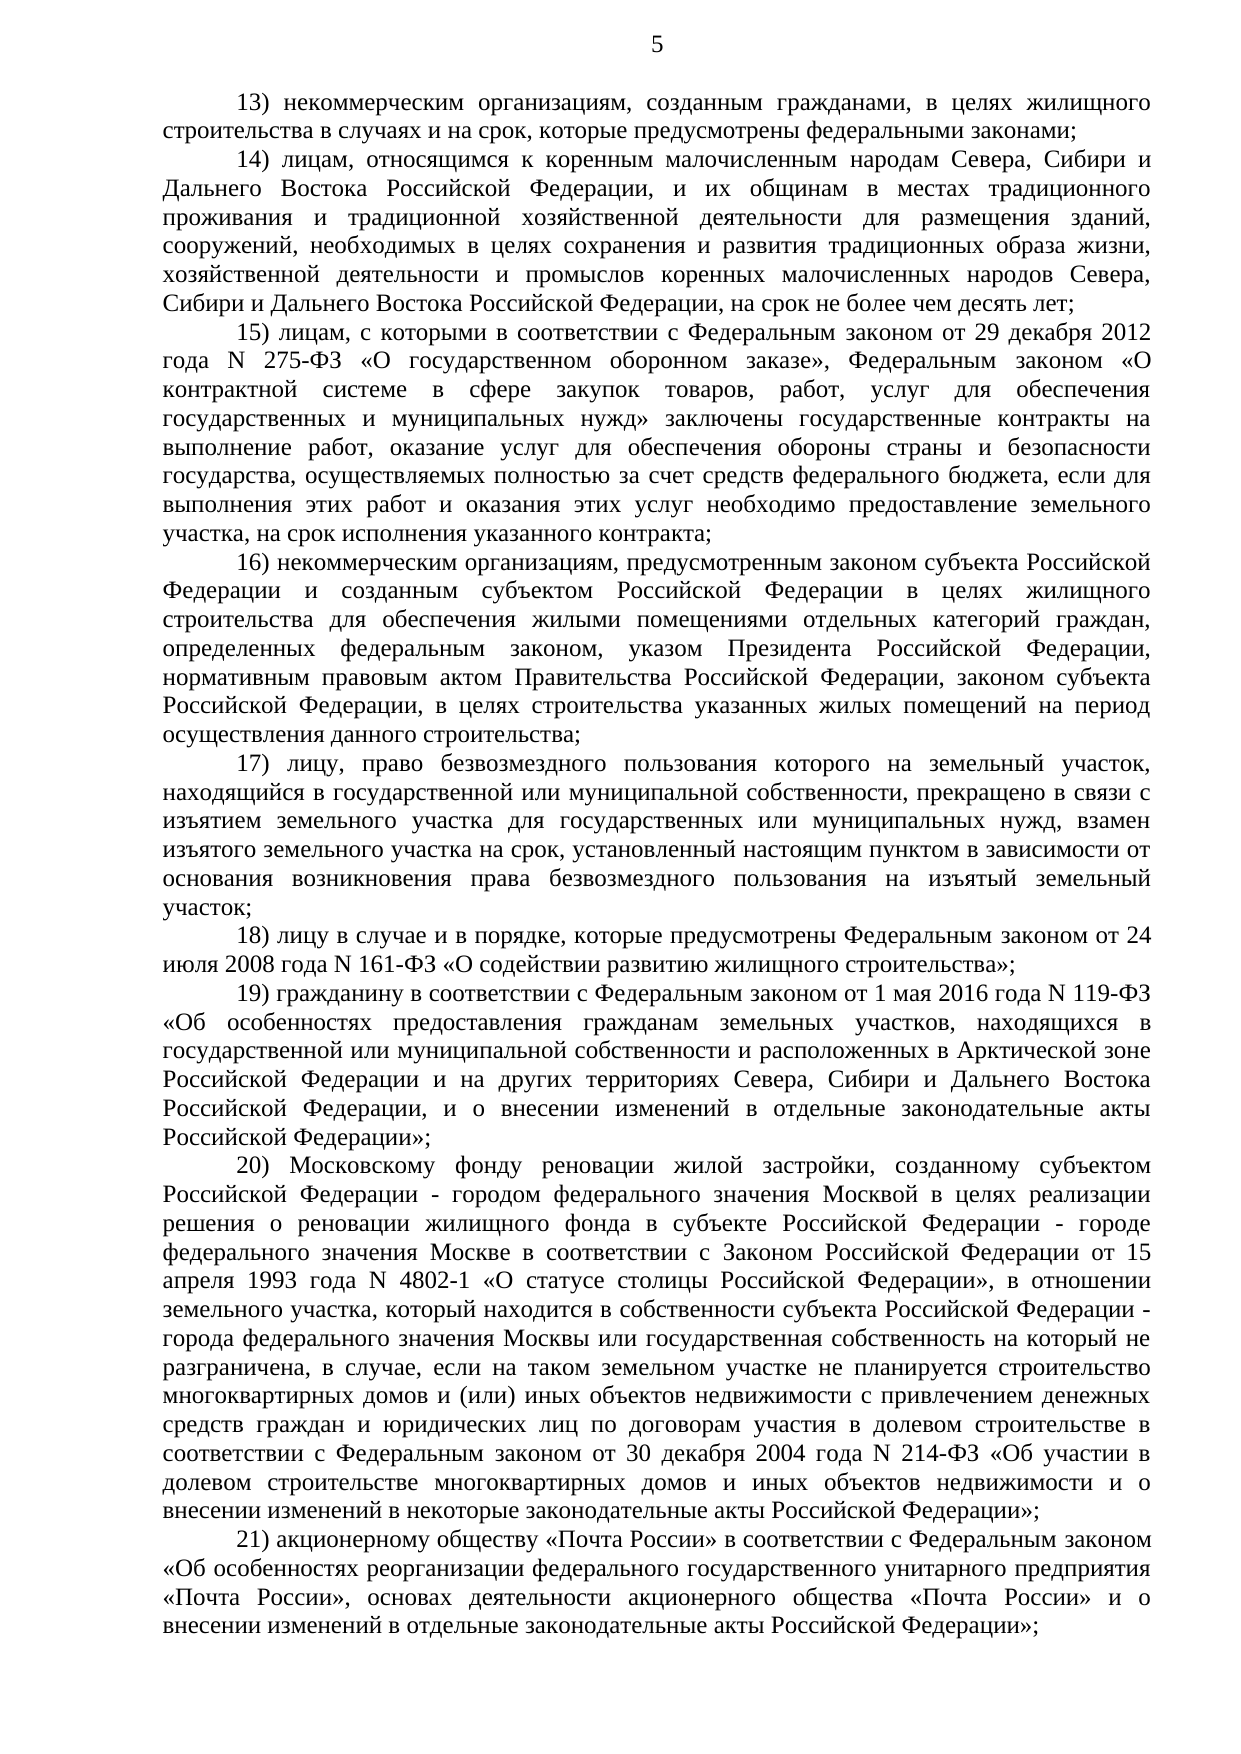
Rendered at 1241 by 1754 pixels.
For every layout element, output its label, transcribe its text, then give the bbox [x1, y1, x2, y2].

text 20) Московскому фонду реновации жилой застройки, созданному субъектом Российской Федерации - городом федерального значения Москвой в целях реализации решения о реновации жилищного фонда в субъекте Российской Федерации - городе федерального значения Москве в соответствии с Законом Российской Федерации от 15 апреля 1993 года N 4802-1 «О статусе столицы Российской Федерации», в отношении земельного участка, который находится в собственности субъекта Российской Федерации - города федерального значения Москвы или государственная собственность на который не разграничена, в случае, если на таком земельном участке не планируется строительство многоквартирных домов и (или) иных объектов недвижимости с привлечением денежных средств граждан и юридических лиц по договорам участия в долевом строительстве в соответствии с Федеральным законом от 30 декабря 2004 года N 214-ФЗ «Об участии в долевом строительстве многоквартирных домов и иных объектов недвижимости и о внесении изменений в некоторые законодательные акты Российской Федерации»; [162, 1150, 1152, 1524]
text 14) лицам, относящимся к коренным малочисленным народам Севера, Сибири и Дальнего Востока Российской Федерации, и их общинам в местах традиционного проживания и традиционной хозяйственной деятельности для размещения зданий, сооружений, необходимых в целях сохранения и развития традиционных образа жизни, хозяйственной деятельности и промыслов коренных малочисленных народов Севера, Сибири и Дальнего Востока Российской Федерации, на срок не более чем десять лет; [162, 144, 1152, 317]
text 15) лицам, с которыми в соответствии с Федеральным законом от 29 декабря 2012 года N 275-ФЗ «О государственном оборонном заказе», Федеральным законом «О контрактной системе в сфере закупок товаров, работ, услуг для обеспечения государственных и муниципальных нужд» заключены государственные контракты на выполнение работ, оказание услуг для обеспечения обороны страны и безопасности государства, осуществляемых полностью за счет средств федерального бюджета, если для выполнения этих работ и оказания этих услуг необходимо предоставление земельного участка, на срок исполнения указанного контракта; [162, 317, 1152, 547]
text 17) лицу, право безвозмездного пользования которого на земельный участок, находящийся в государственной или муниципальной собственности, прекращено в связи с изъятием земельного участка для государственных или муниципальных нужд, взамен изъятого земельного участка на срок, установленный настоящим пунктом в зависимости от основания возникновения права безвозмездного пользования на изъятый земельный участок; [162, 748, 1152, 920]
text 13) некоммерческим организациям, созданным гражданами, в целях жилищного строительства в случаях и на срок, которые предусмотрены федеральными законами; [162, 87, 1152, 144]
text 19) гражданину в соответствии с Федеральным законом от 1 мая 2016 года N 119-ФЗ «Об особенностях предоставления гражданам земельных участков, находящихся в государственной или муниципальной собственности и расположенных в Арктической зоне Российской Федерации и на других территориях Севера, Сибири и Дальнего Востока Российской Федерации, и о внесении изменений в отдельные законодательные акты Российской Федерации»; [162, 978, 1152, 1150]
text 18) лицу в случае и в порядке, которые предусмотрены Федеральным законом от 24 июля 2008 года N 161-ФЗ «О содействии развитию жилищного строительства»; [162, 920, 1152, 978]
text 16) некоммерческим организациям, предусмотренным законом субъекта Российской Федерации и созданным субъектом Российской Федерации в целях жилищного строительства для обеспечения жилыми помещениями отдельных категорий граждан, определенных федеральным законом, указом Президента Российской Федерации, нормативным правовым актом Правительства Российской Федерации, законом субъекта Российской Федерации, в целях строительства указанных жилых помещений на период осуществления данного строительства; [162, 547, 1152, 748]
text 21) акционерному обществу «Почта России» в соответствии с Федеральным законом «Об особенностях реорганизации федерального государственного унитарного предприятия «Почта России», основах деятельности акционерного общества «Почта России» и о внесении изменений в отдельные законодательные акты Российской Федерации»; [162, 1524, 1152, 1639]
